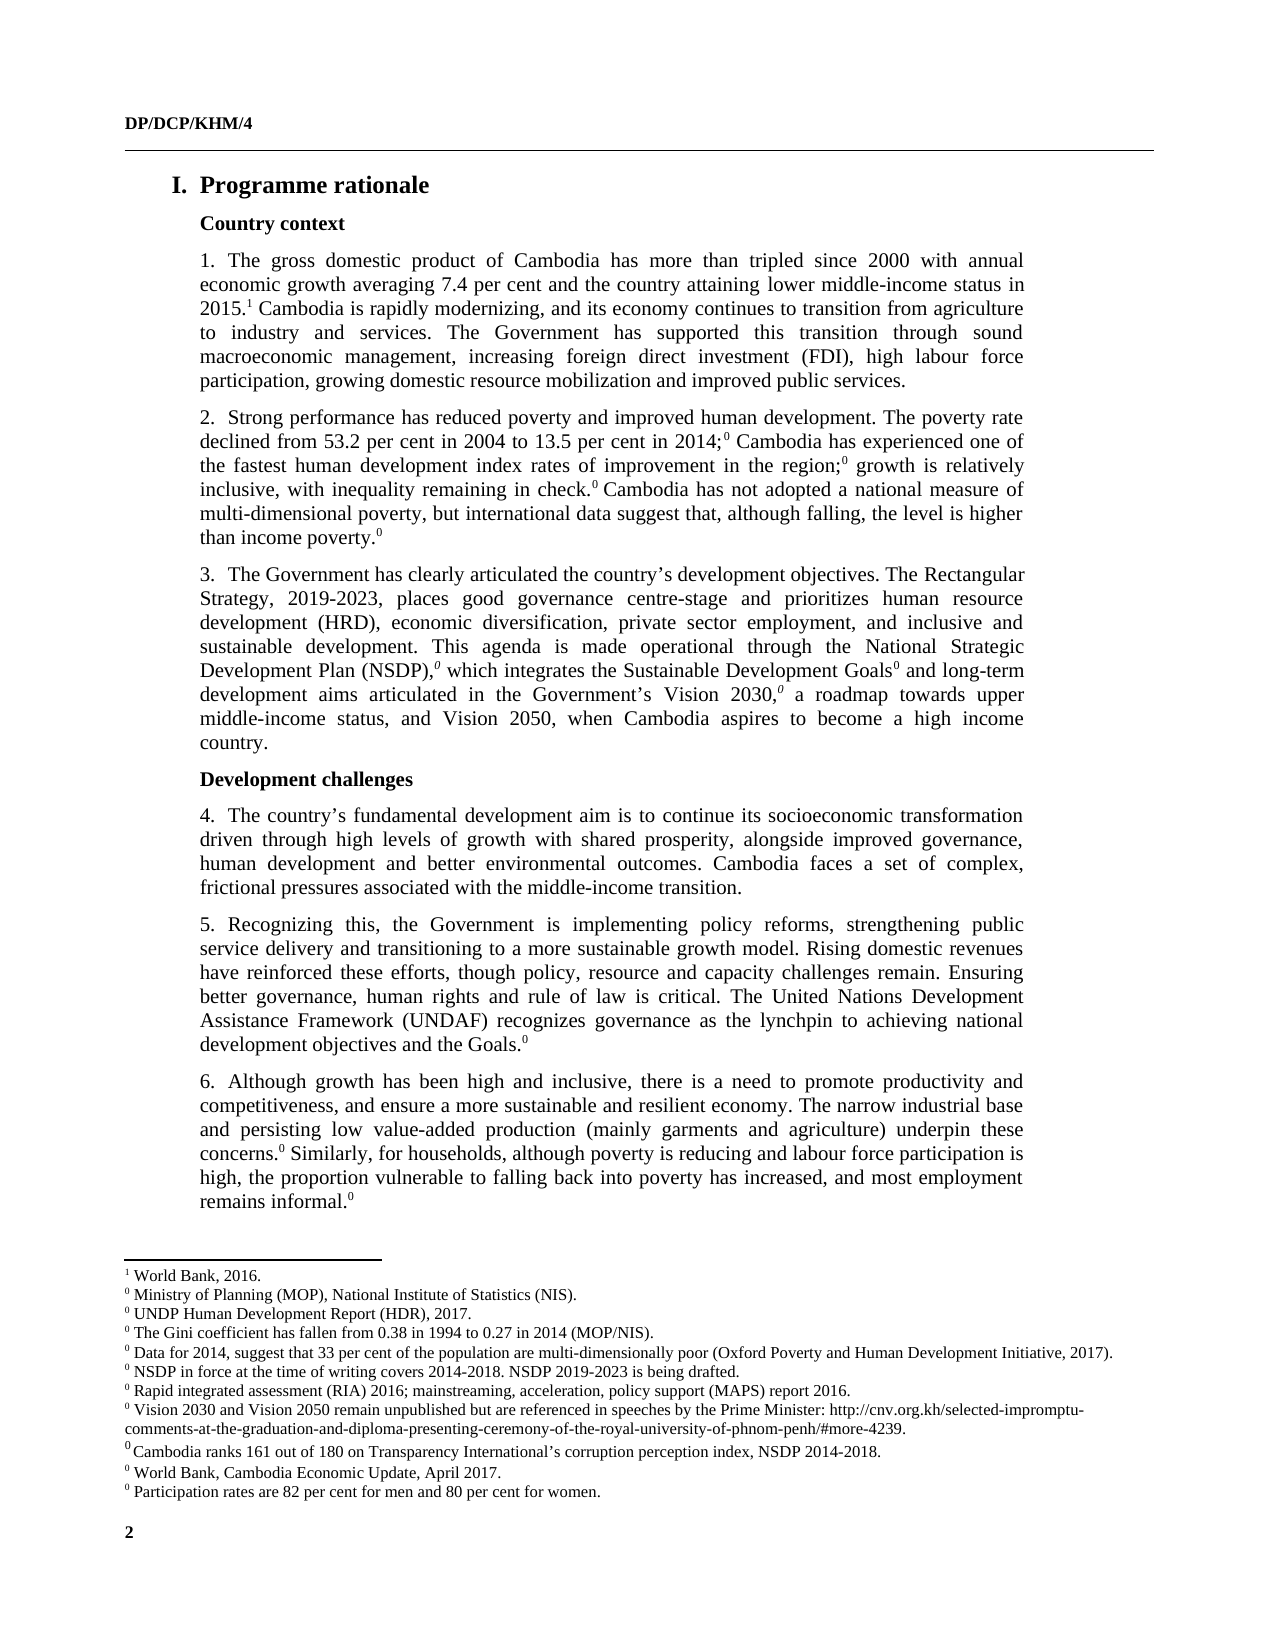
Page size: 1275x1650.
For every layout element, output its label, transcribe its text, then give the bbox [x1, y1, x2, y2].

list The gross domestic product of Cambodia has more than tripled since 2000 with annual economic growth averaging 7.4 per cent and the country attaining lower middle-income status in 2015. Cambodia is rapidly modernizing, and its economy continues to transition from agriculture to industry and services. The Government has supported this transition through sound macroeconomic management, increasing foreign direct investment (FDI), high labour force participation, growing domestic resource mobilization and improved public services. [199, 248, 1024, 392]
text Country context [199, 211, 1024, 235]
list Strong performance has reduced poverty and improved human development. The poverty rate declined from 53.2 per cent in 2004 to 13.5 per cent in 2014; Cambodia has experienced one of the fastest human development index rates of improvement in the region; growth is relatively inclusive, with inequality remaining in check. Cambodia has not adopted a national measure of multi-dimensional poverty, but international data suggest that, although falling, the level is higher than income poverty. [199, 404, 1024, 549]
list The country’s fundamental development aim is to continue its socioeconomic transformation driven through high levels of growth with shared prosperity, alongside improved governance, human development and better environmental outcomes. Cambodia faces a set of complex, frictional pressures associated with the middle-income transition. [199, 803, 1024, 899]
list Development challenges [199, 766, 1024, 791]
list Recognizing this, the Government is implementing policy reforms, strengthening public service delivery and transitioning to a more sustainable growth model. Rising domestic revenues have reinforced these efforts, though policy, resource and capacity challenges remain. Ensuring better governance, human rights and rule of law is critical. The United Nations Development Assistance Framework (UNDAF) recognizes governance as the lynchpin to achieving national development objectives and the Goals. [199, 912, 1024, 1056]
list Although growth has been high and inclusive, there is a need to promote productivity and competitiveness, and ensure a more sustainable and resilient economy. The narrow industrial base and persisting low value-added production (mainly garments and agriculture) underpin these concerns. Similarly, for households, although poverty is reducing and labour force participation is high, the proportion vulnerable to falling back into poverty has increased, and most employment remains informal. [199, 1069, 1024, 1213]
subtitle I. Programme rationale [171, 170, 1018, 199]
list The Government has clearly articulated the country’s development objectives. The Rectangular Strategy, 2019-2023, places good governance centre-stage and prioritizes human resource development (HRD), economic diversification, private sector employment, and inclusive and sustainable development. This agenda is made operational through the National Strategic Development Plan (NSDP), which integrates the Sustainable Development Goals and long-term development aims articulated in the Government’s Vision 2030, a roadmap towards upper middle-income status, and Vision 2050, when Cambodia aspires to become a high income country. [199, 561, 1024, 754]
